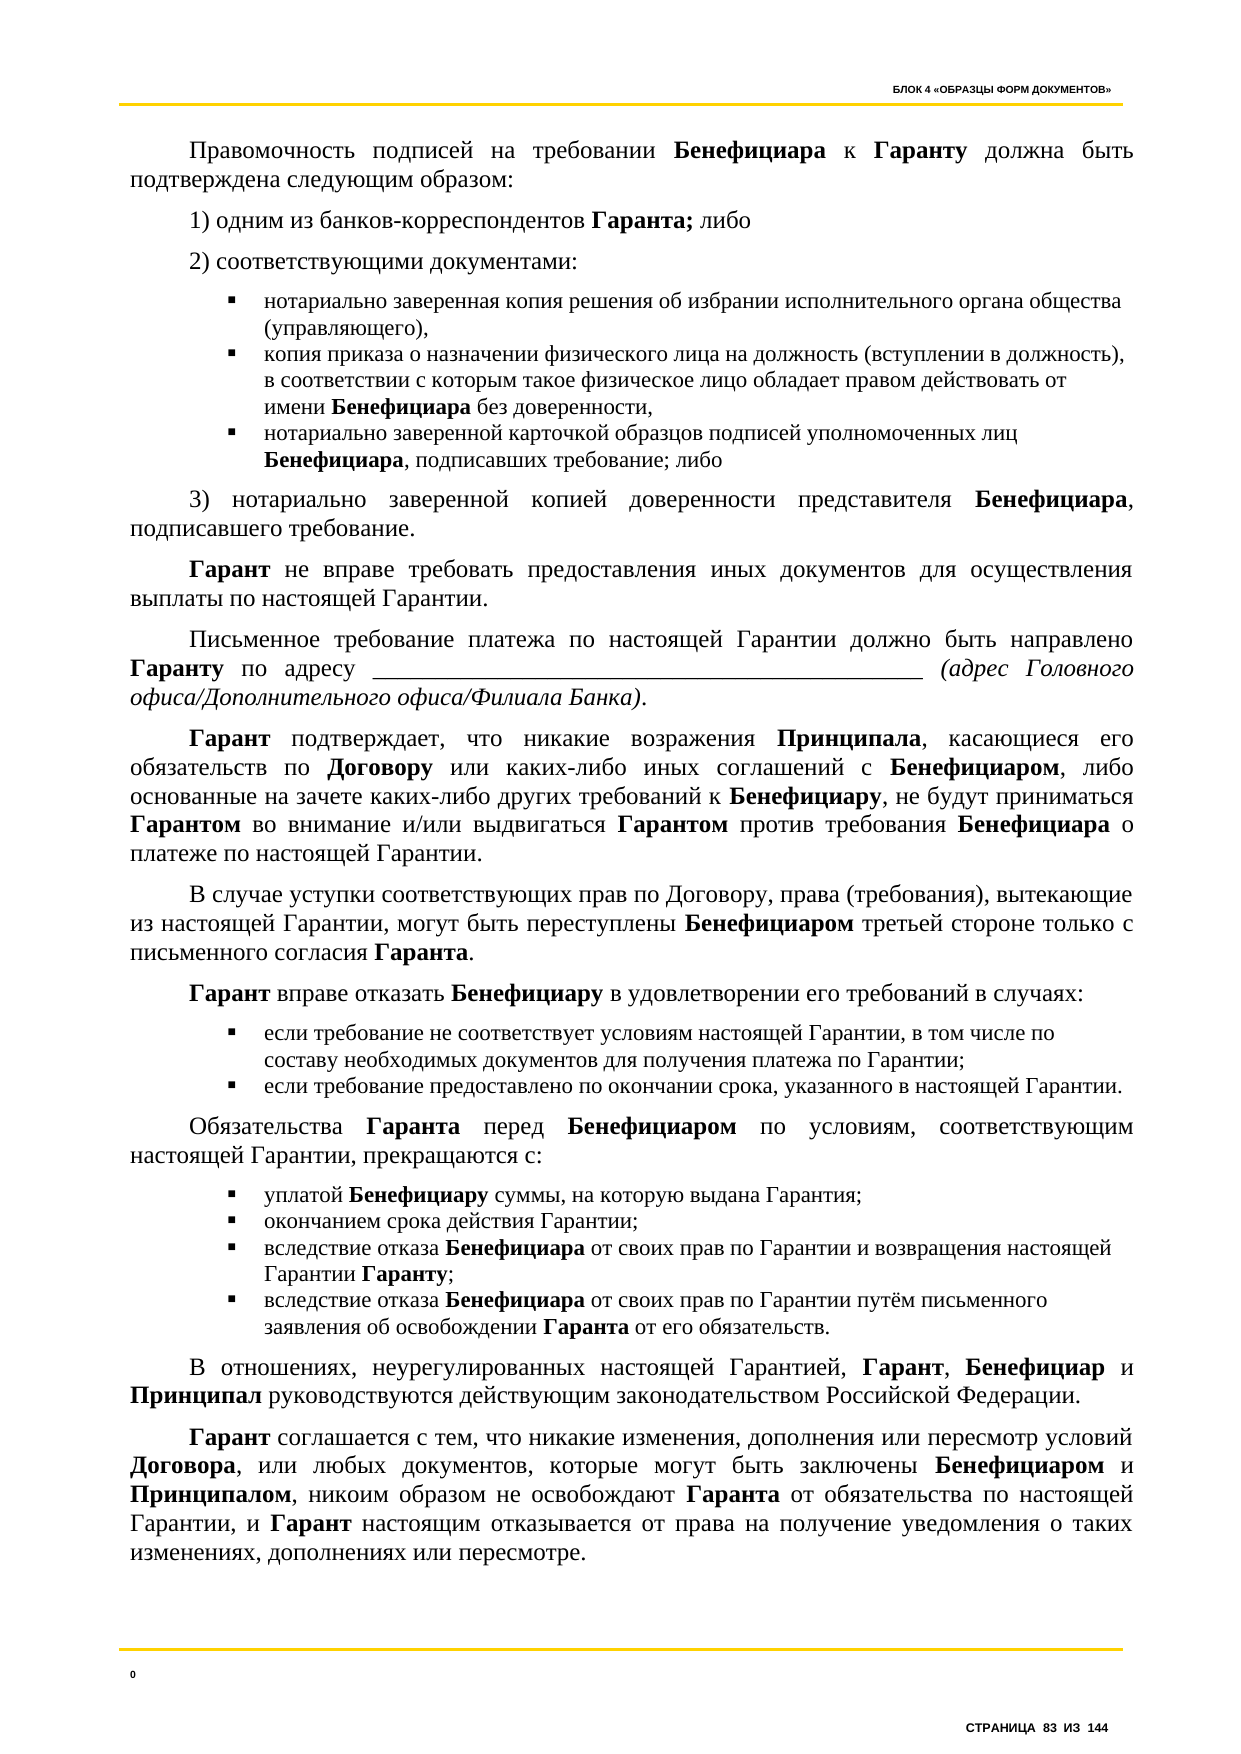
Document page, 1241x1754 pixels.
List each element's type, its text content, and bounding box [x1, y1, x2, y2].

text В случае уступки соответствующих прав по Договору, права (требования), вытекающие из настоящей Гарантии, могут быть переступлены Бенефициаром третьей стороне только с письменного согласия Гаранта. [130, 879, 1134, 966]
text 2) соответствующими документами: [130, 246, 1134, 275]
list нотариально заверенной карточкой образцов подписей уполномоченных лиц Бенефициара, подписавших требование; либо [226, 419, 1134, 472]
text 1) одним из банков-корреспондентов Гаранта; либо [130, 205, 1134, 234]
list вследствие отказа Бенефициара от своих прав по Гарантии и возвращения настоящей Гарантии Гаранту; [226, 1234, 1134, 1286]
text 3) нотариально заверенной копией доверенности представителя Бенефициара, подписавшего требование. [130, 484, 1134, 542]
text Гарант соглашается с тем, что никакие изменения, дополнения или пересмотр условий Договора, или любых документов, которые могут быть заключены Бенефициаром и Принципалом, никоим образом не освобождают Гаранта от обязательства по настоящей Гарантии, и Гарант настоящим отказывается от права на получение уведомления о таких изменениях, дополнениях или пересмотре. [130, 1422, 1134, 1565]
list нотариально заверенная копия решения об избрании исполнительного органа общества (управляющего), [226, 287, 1134, 340]
text Гарант вправе отказать Бенефициару в удовлетворении его требований в случаях: [130, 978, 1134, 1007]
list если требование предоставлено по окончании срока, указанного в настоящей Гарантии. [226, 1072, 1134, 1098]
text Письменное требование платежа по настоящей Гарантии должно быть направлено Гаранту по адресу ____________________________________________ (адрес Головного офиса/Дополнительного офиса/Филиала Банка). [130, 624, 1134, 711]
list копия приказа о назначении физического лица на должность (вступлении в должность), в соответствии с которым такое физическое лицо обладает правом действовать от имени Бенефициара без доверенности, [226, 340, 1134, 419]
list если требование не соответствует условиям настоящей Гарантии, в том числе по составу необходимых документов для получения платежа по Гарантии; [226, 1019, 1134, 1072]
text В отношениях, неурегулированных настоящей Гарантией, Гарант, Бенефициар и Принципал руководствуются действующим законодательством Российской Федерации. [130, 1352, 1134, 1409]
text Обязательства Гаранта перед Бенефициаром по условиям, соответствующим настоящей Гарантии, прекращаются с: [130, 1111, 1134, 1168]
text Гарант не вправе требовать предоставления иных документов для осуществления выплаты по настоящей Гарантии. [130, 554, 1134, 612]
list вследствие отказа Бенефициара от своих прав по Гарантии путём письменного заявления об освобождении Гаранта от его обязательств. [226, 1286, 1134, 1339]
list уплатой Бенефициару суммы, на которую выдана Гарантия; [226, 1181, 1134, 1207]
text Гарант подтверждает, что никакие возражения Принципала, касающиеся его обязательств по Договору или каких-либо иных соглашений с Бенефициаром, либо основанные на зачете каких-либо других требований к Бенефициару, не будут приниматься Гарантом во внимание и/или выдвигаться Гарантом против требования Бенефициара о платеже по настоящей Гарантии. [130, 723, 1134, 867]
list окончанием срока действия Гарантии; [226, 1207, 1134, 1234]
text Правомочность подписей на требовании Бенефициара к Гаранту должна быть подтверждена следующим образом: [130, 135, 1134, 192]
